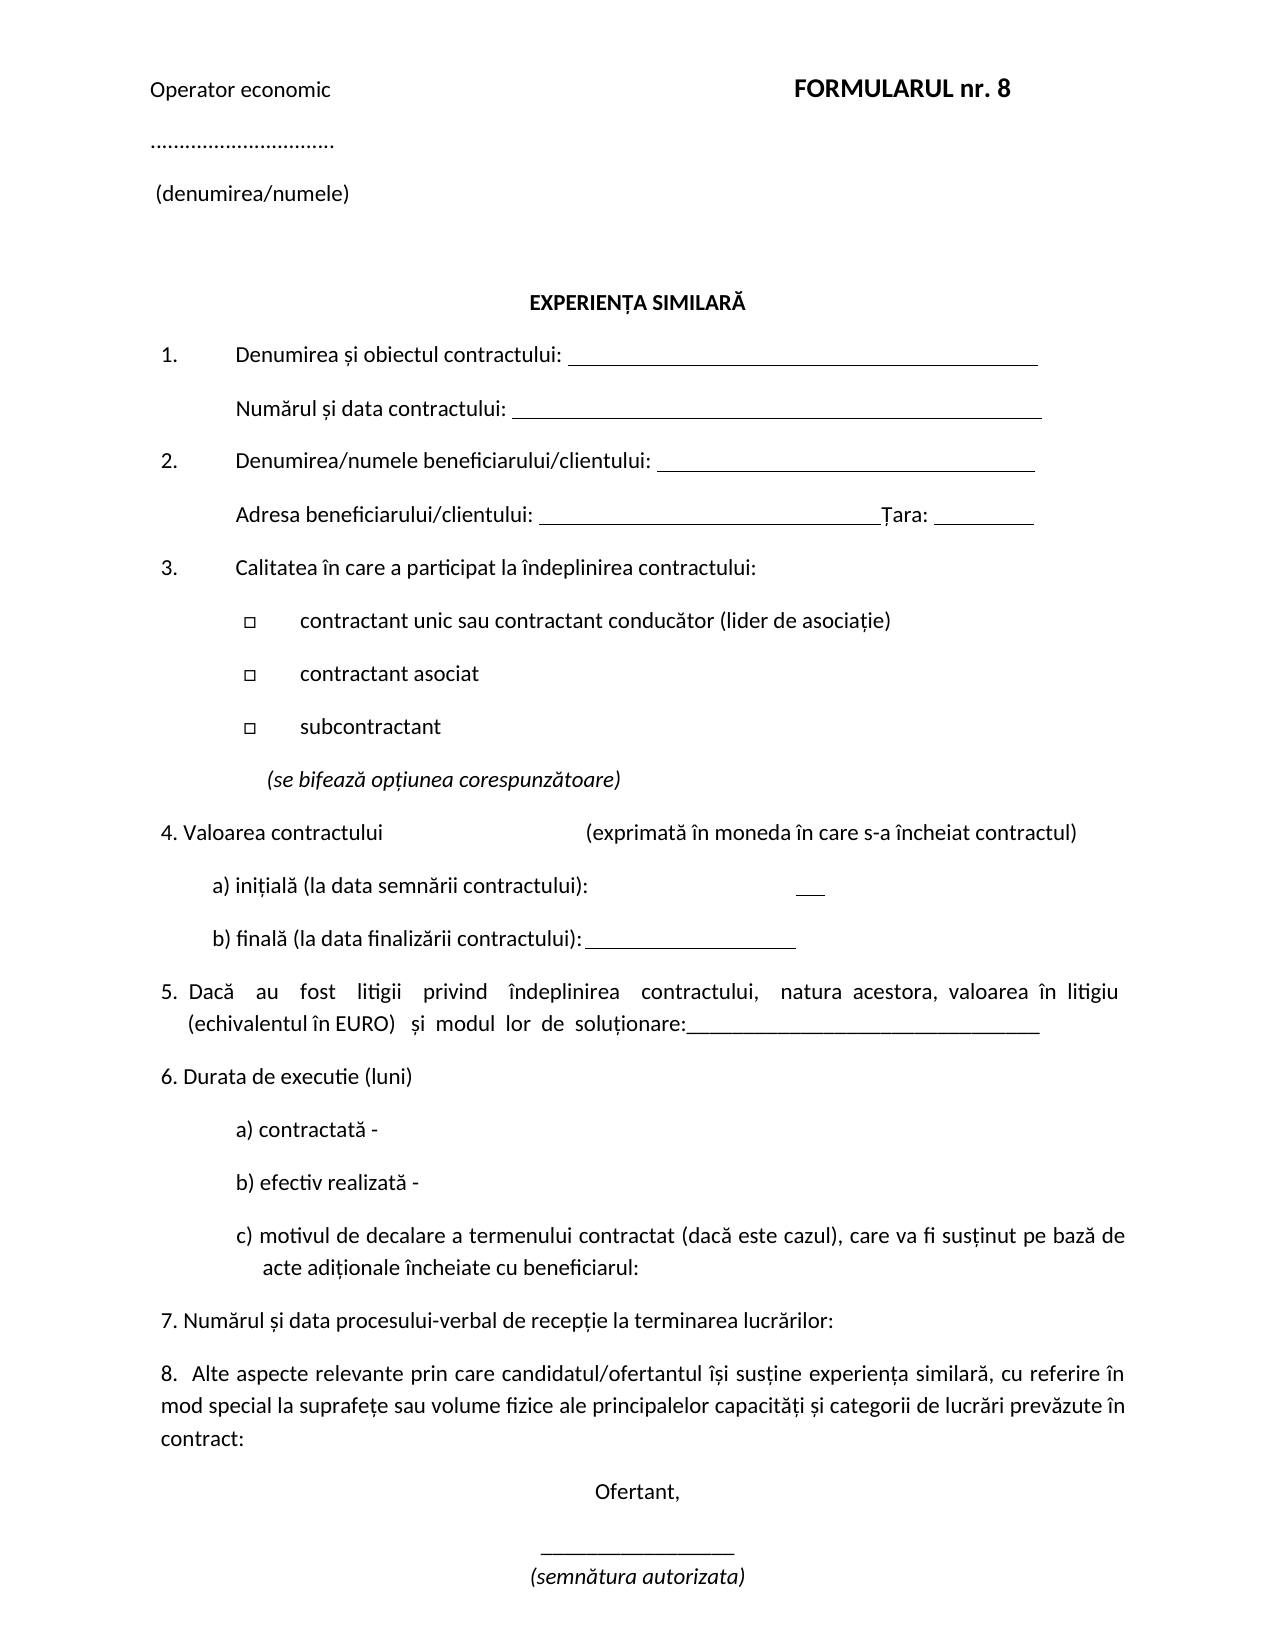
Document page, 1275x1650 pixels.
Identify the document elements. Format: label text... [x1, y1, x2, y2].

text b) efectiv realizată - [236, 1168, 1127, 1196]
text b) finală (la data finalizării contractului): [161, 924, 1127, 952]
text Operator economic FORMULARUL nr. 8 [150, 75, 1125, 103]
text 6. Durata de executie (luni) [161, 1062, 1127, 1090]
text a) contractată - [236, 1115, 1127, 1143]
text Ofertant, [150, 1477, 1125, 1505]
text EXPERIENŢA SIMILARĂ [150, 288, 1125, 316]
text (denumirea/numele) [139, 177, 1135, 207]
text □ subcontractant [161, 712, 1127, 740]
text a) iniţială (la data semnării contractului): [161, 871, 1127, 899]
text ................................ [139, 124, 1135, 154]
text □ contractant asociat [161, 659, 1127, 687]
text 2. Denumirea/numele beneficiarului/clientului: [161, 447, 1127, 475]
text □ contractant unic sau contractant conducător (lider de asociaţie) [161, 606, 1127, 634]
text c) motivul de decalare a termenului contractat (dacă este cazul), care va fi susţinut pe bază de acte adiţionale încheiate cu beneficiarul: [161, 1221, 1127, 1281]
text 3. Calitatea în care a participat la îndeplinirea contractului: [161, 553, 1127, 581]
text (se bifează opţiunea corespunzătoare) [236, 765, 1127, 793]
text Adresa beneficiarului/clientului: Ţara: [236, 500, 1127, 528]
text Numărul şi data contractului: [236, 394, 1127, 422]
text 4. Valoarea contractului (exprimată în moneda în care s-a încheiat contractul) [161, 818, 1127, 846]
text _________________ (semnătura autorizata) [150, 1530, 1125, 1590]
text 8. Alte aspecte relevante prin care candidatul/ofertantul îşi susţine experienţa similară, cu referire în mod special la suprafeţe sau volume fizice ale principalelor capacităţi şi categorii de lucrări prevăzute în contract: [161, 1359, 1127, 1452]
text 1. Denumirea şi obiectul contractului: [161, 341, 1127, 369]
text 7. Numărul şi data procesului-verbal de recepţie la terminarea lucrărilor: [161, 1306, 1127, 1334]
text 5. Dacă au fost litigii privind îndeplinirea contractului, natura acestora, valoarea în litigiu (echivalentul în EURO) şi modul lor de soluţionare:_______________________________ [161, 977, 1121, 1037]
